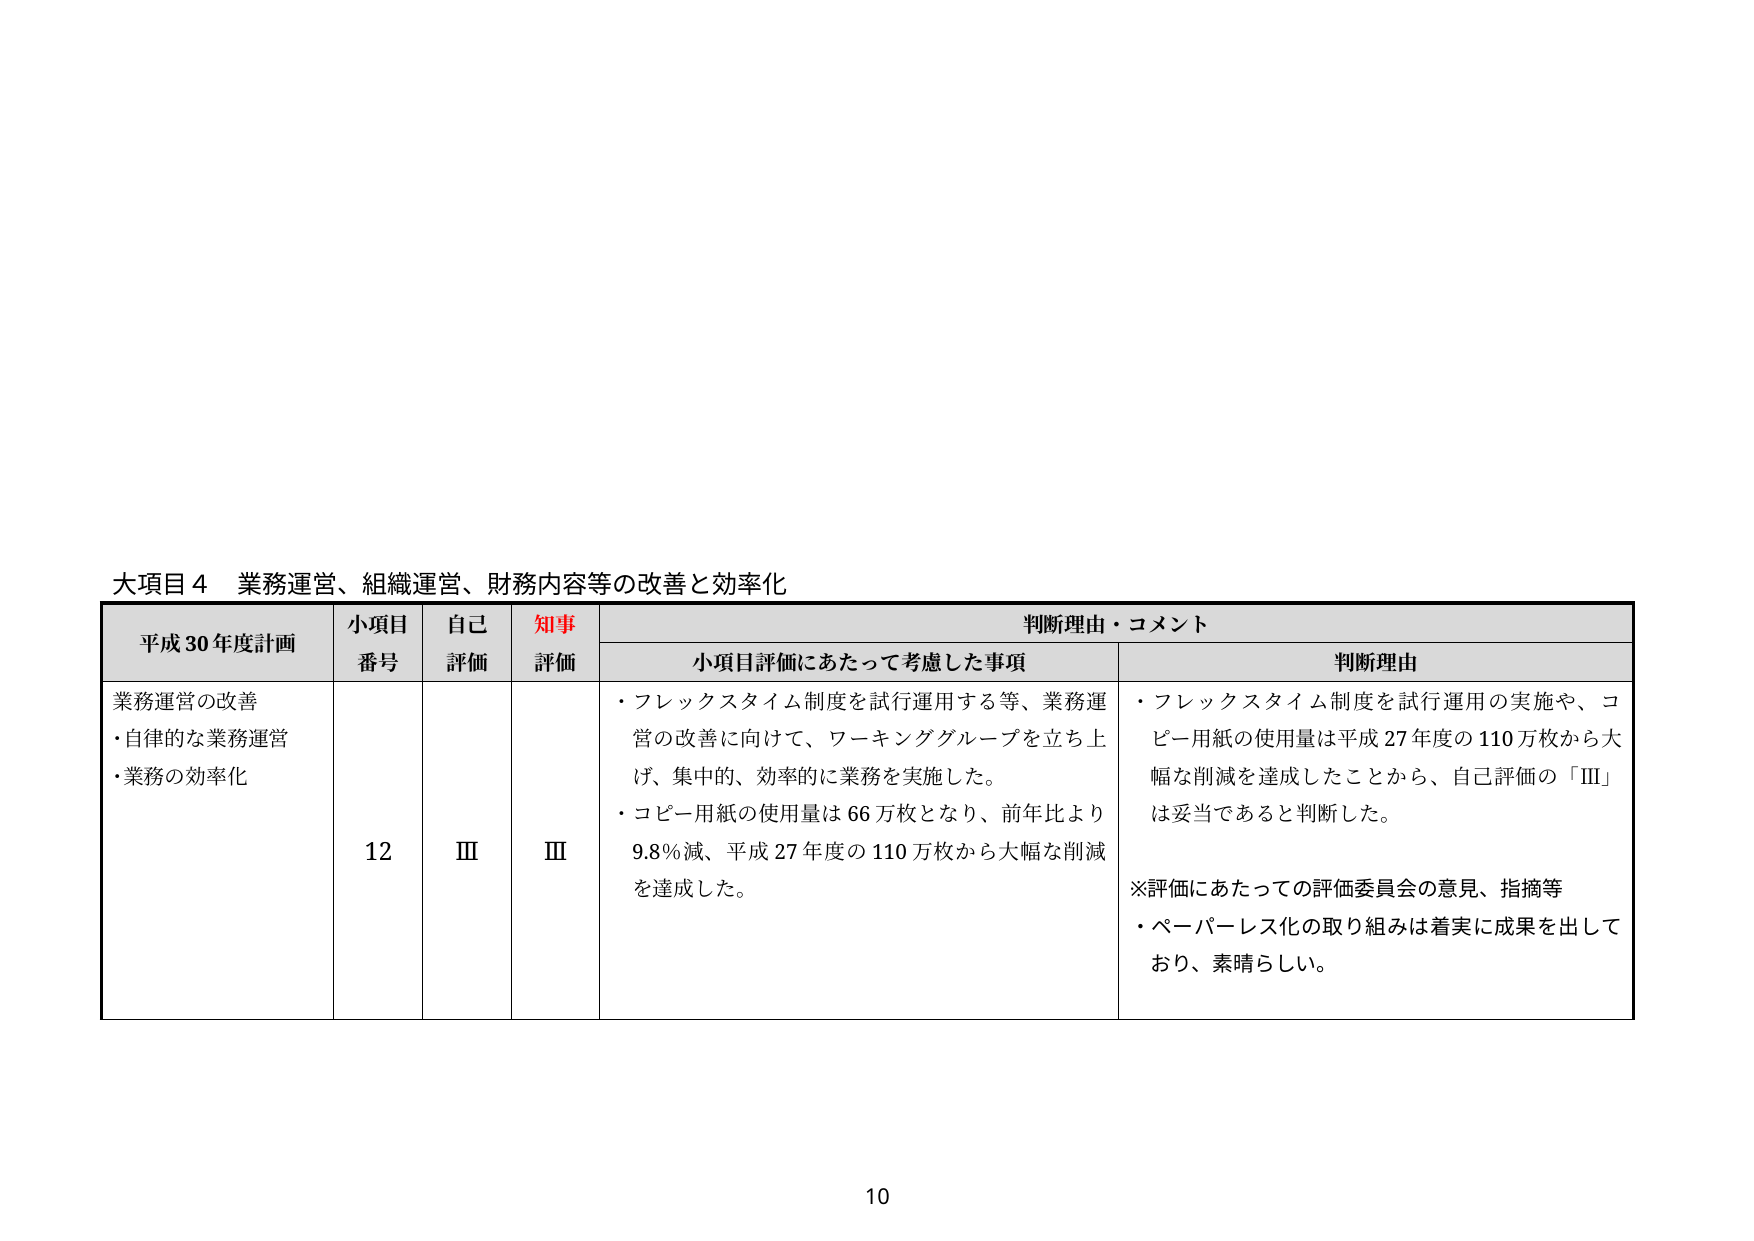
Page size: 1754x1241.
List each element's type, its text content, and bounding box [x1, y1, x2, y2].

table_cell Ⅲ [423, 682, 511, 1019]
table_header 自己 評価 [423, 605, 511, 681]
table_cell 業務運営の改善 ･自律的な業務運営 ･業務の効率化 [103, 682, 333, 1019]
table_cell 判断理由 [1119, 643, 1632, 681]
table_cell Ⅲ [512, 682, 599, 1019]
table_cell ・フレックスタイム制度を試行運用の実施や、コピー用紙の使用量は平成27年度の110万枚から大幅な削減を達成したことから、自己評価の「Ⅲ」は妥当であると判断した。 ※評価にあたっての評価委員会の意見、指摘等 ・ペーパーレス化の取り組みは着実に成果を出しており、素晴らしい。 [1119, 682, 1632, 1019]
table_header 小項目 番号 [334, 605, 422, 681]
table_cell 12 [334, 682, 422, 1019]
table_header 知事 評価 [512, 605, 599, 681]
text 大項目４ 業務運営、組織運営、財務内容等の改善と効率化 [112, 564, 1641, 601]
table_cell ・フレックスタイム制度を試行運用する等、業務運営の改善に向けて、ワーキンググループを立ち上げ、集中的、効率的に業務を実施した。 ・コピー用紙の使用量は66万枚となり、前年比より9.8％減、平成27年度の110万枚から大幅な削減を達成した。 [600, 682, 1118, 1019]
table_header 平成30年度計画 [103, 605, 333, 681]
table_header 判断理由・コメント [600, 605, 1632, 642]
table_cell 小項目評価にあたって考慮した事項 [600, 643, 1118, 681]
